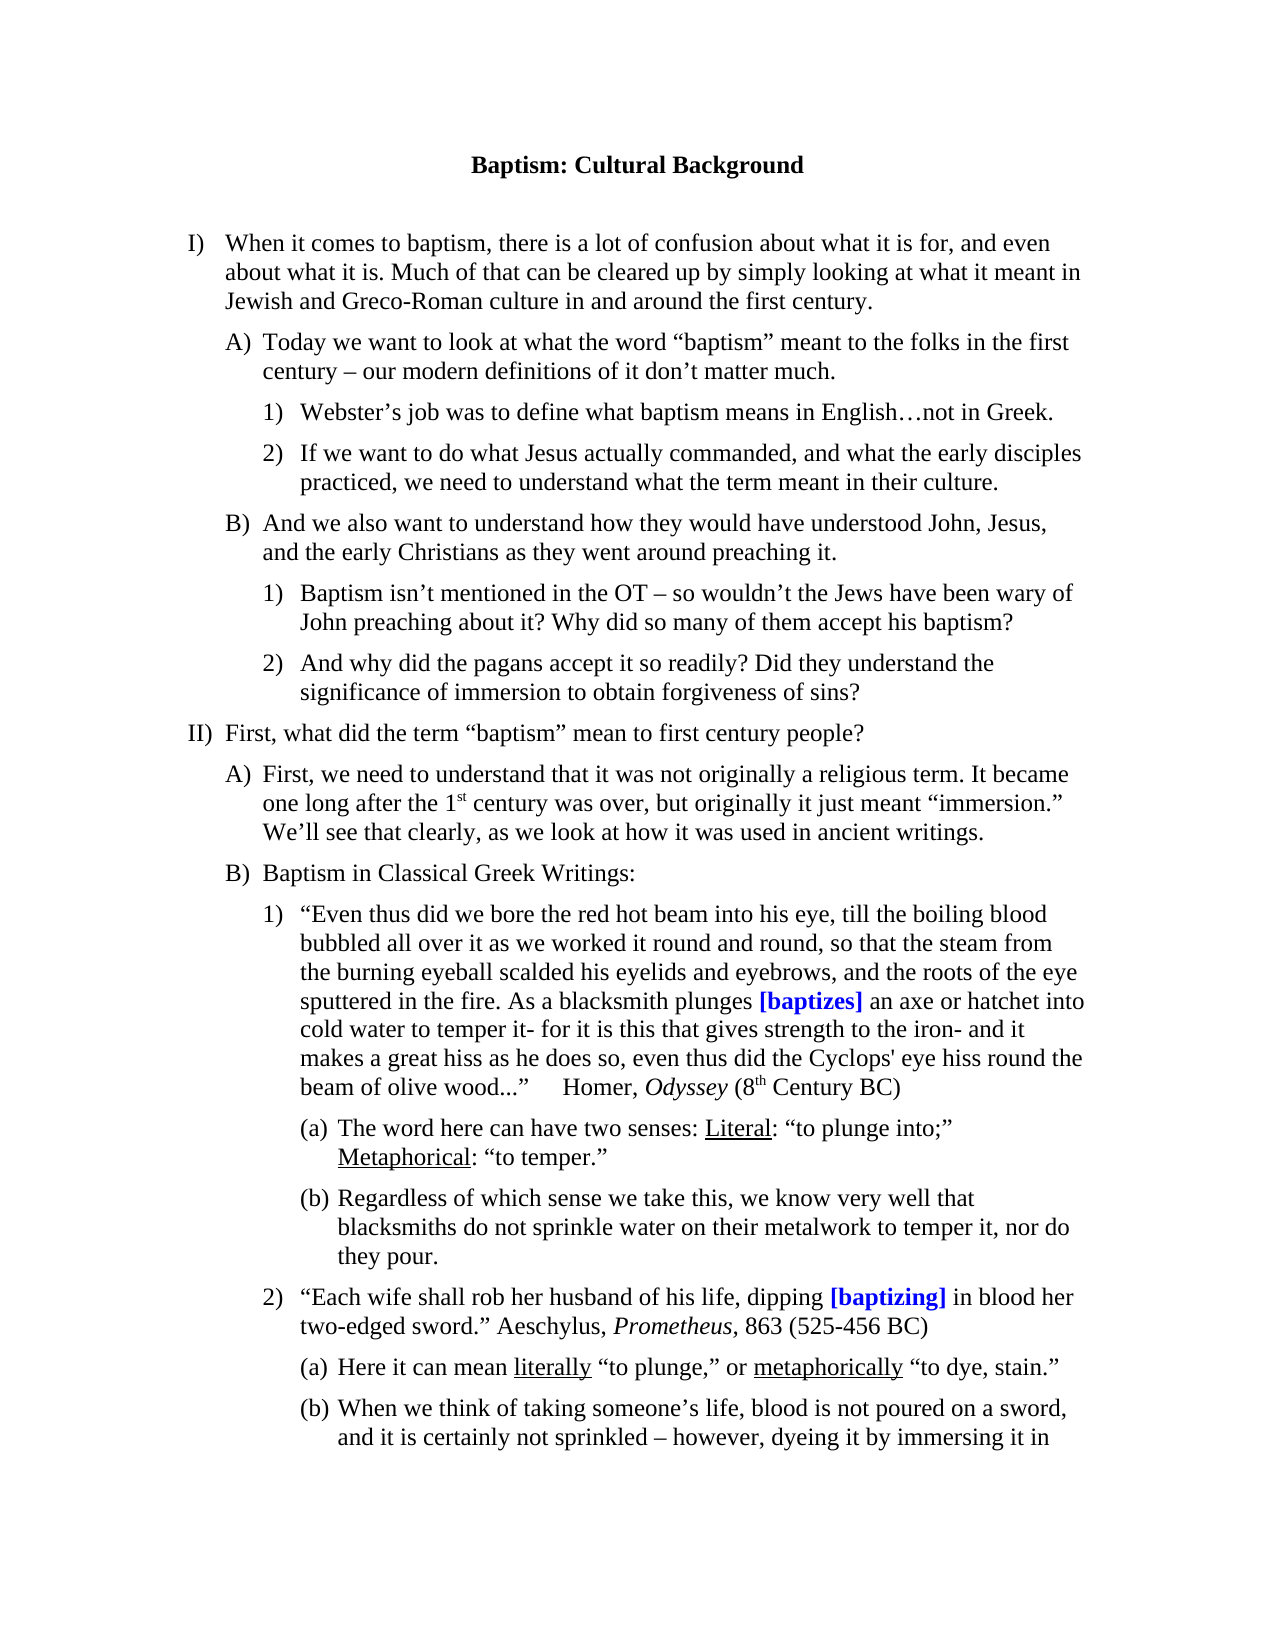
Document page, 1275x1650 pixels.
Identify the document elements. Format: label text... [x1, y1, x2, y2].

list When it comes to baptism, there is a lot of confusion about what it is for, and even about what it is. Much of that can be cleared up by simply looking at what it meant in Jewish and Greco-Roman culture in and around the first century. [187, 228, 1087, 314]
list “Even thus did we bore the red hot beam into his eye, till the boiling blood bubbled all over it as we worked it round and round, so that the steam from the burning eyeball scalded his eyelids and eyebrows, and the roots of the eye sputtered in the fire. As a blacksmith plunges [baptizes] an axe or hatchet into cold water to temper it- for it is this that gives strength to the iron- and it makes a great hiss as he does so, even thus did the Cyclops' eye hiss round the beam of olive wood...” Homer, Odyssey (8th Century BC) [262, 899, 1087, 1101]
list The word here can have two senses: Literal: “to plunge into;” Metaphorical: “to temper.” [300, 1113, 1087, 1171]
list Baptism isn’t mentioned in the OT – so wouldn’t the Jews have been wary of John preaching about it? Why did so many of them accept his baptism? [262, 578, 1087, 636]
list If we want to do what Jesus actually commanded, and what the early disciples practiced, we need to understand what the term meant in their culture. [262, 438, 1087, 496]
list “Each wife shall rob her husband of his life, dipping [baptizing] in blood her two-edged sword.” Aeschylus, Prometheus, 863 (525-456 BC) [262, 1282, 1087, 1339]
list Here it can mean literally “to plunge,” or metaphorically “to dye, stain.” [300, 1352, 1087, 1381]
list First, we need to understand that it was not originally a religious term. It became one long after the 1st century was over, but originally it just meant “immersion.” We’ll see that clearly, as we look at how it was used in ancient writings. [225, 759, 1087, 846]
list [300, 1393, 1087, 1451]
list Today we want to look at what the word “baptism” meant to the folks in the first century – our modern definitions of it don’t matter much. [225, 327, 1087, 384]
text Baptism: Cultural Background [187, 150, 1087, 179]
list Webster’s job was to define what baptism means in English…not in Greek. [262, 397, 1087, 426]
list Baptism in Classical Greek Writings: [225, 858, 1087, 887]
list And why did the pagans accept it so readily? Did they understand the significance of immersion to obtain forgiveness of sins? [262, 648, 1087, 706]
list First, what did the term “baptism” mean to first century people? [187, 718, 1087, 747]
list Regardless of which sense we take this, we know very well that blacksmiths do not sprinkle water on their metalwork to temper it, nor do they pour. [300, 1183, 1087, 1269]
list And we also want to understand how they would have understood John, Jesus, and the early Christians as they went around preaching it. [225, 508, 1087, 566]
